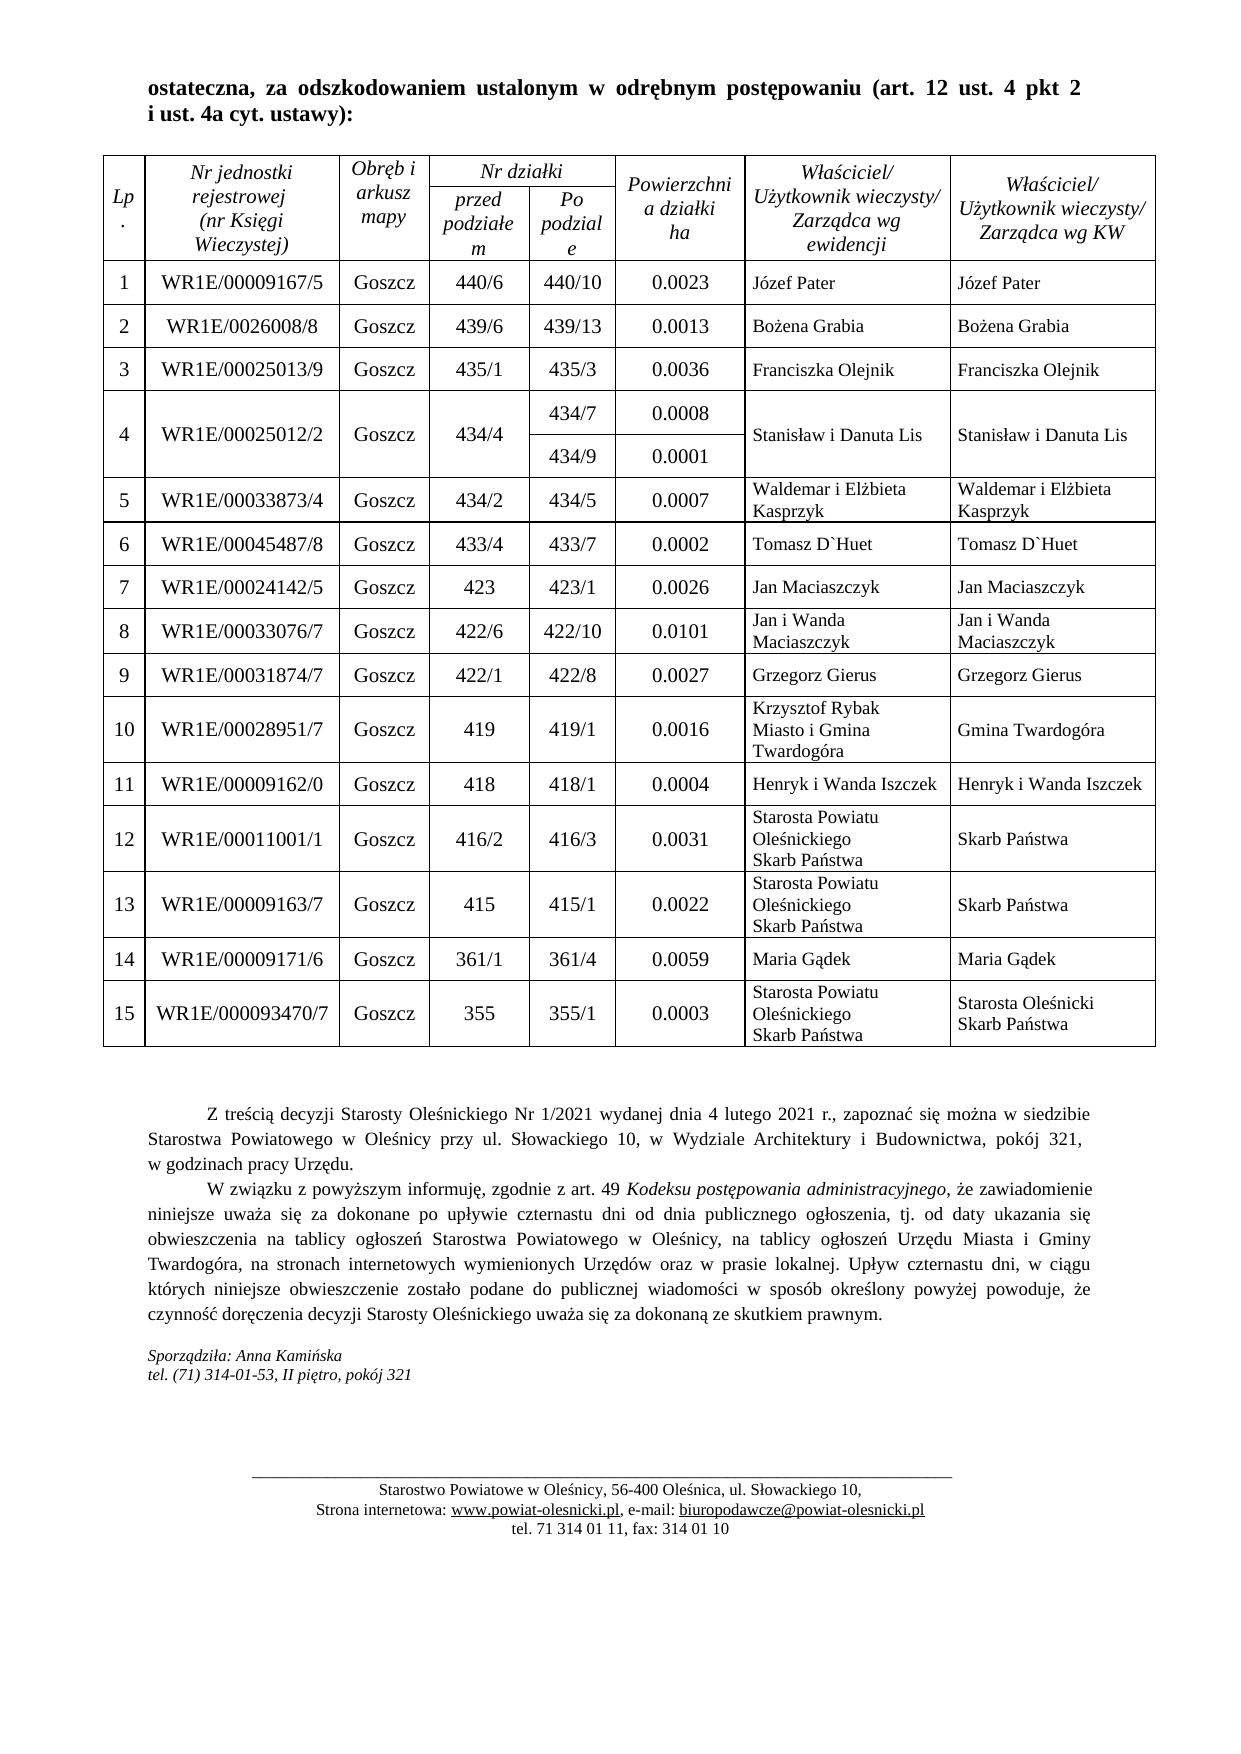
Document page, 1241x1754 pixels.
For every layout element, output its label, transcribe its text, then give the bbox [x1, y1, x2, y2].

table_cell Henryk i Wanda Iszczek [746, 763, 950, 805]
table_cell WR1E/00025013/9 [146, 348, 339, 390]
table_header Powierzchnia działki ha [616, 156, 744, 260]
text ____________________________________________________________________________________ [148, 1461, 1093, 1480]
table_header Nr jednostki rejestrowej (nr Księgi Wieczystej) [146, 156, 339, 260]
table_cell 361/4 [530, 938, 615, 980]
table_cell 0.0022 [616, 872, 744, 937]
table_cell 419/1 [530, 697, 615, 762]
table_cell Jan i Wanda Maciaszczyk [746, 609, 950, 652]
table_cell 2 [104, 305, 144, 347]
table_cell Skarb Państwa [951, 806, 1155, 871]
table_cell Starosta Powiatu Oleśnickiego Skarb Państwa [746, 806, 950, 871]
table_cell 423 [430, 566, 529, 608]
table_cell 12 [104, 806, 144, 871]
table_cell Starosta Oleśnicki Skarb Państwa [951, 981, 1155, 1046]
table_cell WR1E/000093470/7 [146, 981, 339, 1046]
table_cell 422/10 [530, 609, 615, 652]
table_cell Henryk i Wanda Iszczek [951, 763, 1155, 805]
table_cell Waldemar i Elżbieta Kasprzyk [746, 478, 950, 521]
table_cell 422/8 [530, 654, 615, 696]
table_cell 8 [104, 609, 144, 652]
table_cell 0.0031 [616, 806, 744, 871]
table_cell 9 [104, 654, 144, 696]
table_cell WR1E/00009163/7 [146, 872, 339, 937]
table_cell 422/1 [430, 654, 529, 696]
table_cell 419 [430, 697, 529, 762]
table_cell 434/5 [530, 478, 615, 521]
table_cell Goszcz [340, 654, 429, 696]
table_cell Goszcz [340, 938, 429, 980]
table_cell WR1E/00031874/7 [146, 654, 339, 696]
table_cell Tomasz D`Huet [746, 523, 950, 565]
table_header Obręb i arkusz mapy [340, 156, 429, 260]
table_cell Józef Pater [746, 261, 950, 303]
table_cell Po podziale [530, 187, 615, 260]
table_cell Goszcz [340, 806, 429, 871]
table_cell Starosta Powiatu Oleśnickiego Skarb Państwa [746, 872, 950, 937]
table_cell 5 [104, 478, 144, 521]
table_cell WR1E/00045487/8 [146, 523, 339, 565]
table_cell 0.0036 [616, 348, 744, 390]
table_cell Tomasz D`Huet [951, 523, 1155, 565]
table_cell Bożena Grabia [746, 305, 950, 347]
table_cell 1 [104, 261, 144, 303]
table_cell 434/9 [530, 435, 615, 477]
table_cell Goszcz [340, 305, 429, 347]
table_header Lp. [104, 156, 144, 260]
table_header Właściciel/Użytkownik wieczysty/ Zarządca wg KW [951, 156, 1155, 260]
table_cell 7 [104, 566, 144, 608]
table_cell Stanisław i Danuta Lis [951, 391, 1155, 477]
table_cell Goszcz [340, 478, 429, 521]
table_cell 416/2 [430, 806, 529, 871]
table_cell WR1E/0026008/8 [146, 305, 339, 347]
text Sporządziła: Anna Kamińska [148, 1346, 1093, 1365]
table_cell Bożena Grabia [951, 305, 1155, 347]
table_cell Goszcz [340, 348, 429, 390]
table_cell 0.0001 [616, 435, 744, 477]
table_cell Franciszka Olejnik [746, 348, 950, 390]
table_cell 416/3 [530, 806, 615, 871]
table_cell WR1E/00033076/7 [146, 609, 339, 652]
table_cell 355 [430, 981, 529, 1046]
table_cell Goszcz [340, 763, 429, 805]
table_cell 0.0023 [616, 261, 744, 303]
table_cell 361/1 [430, 938, 529, 980]
table_cell Goszcz [340, 566, 429, 608]
table_cell WR1E/00009162/0 [146, 763, 339, 805]
table_cell Goszcz [340, 261, 429, 303]
table_cell Goszcz [340, 609, 429, 652]
table_cell 439/6 [430, 305, 529, 347]
table_cell 434/4 [430, 391, 529, 477]
table_cell 355/1 [530, 981, 615, 1046]
table_cell 3 [104, 348, 144, 390]
table_cell Stanisław i Danuta Lis [746, 391, 950, 477]
table_cell Skarb Państwa [951, 872, 1155, 937]
table_cell Krzysztof Rybak Miasto i Gmina Twardogóra [746, 697, 950, 762]
table_cell 0.0101 [616, 609, 744, 652]
table_cell Jan i Wanda Maciaszczyk [951, 609, 1155, 652]
table_cell 0.0027 [616, 654, 744, 696]
table_cell 10 [104, 697, 144, 762]
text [148, 74, 1093, 127]
table_cell WR1E/00009171/6 [146, 938, 339, 980]
table_cell WR1E/00009167/5 [146, 261, 339, 303]
table_cell Starosta Powiatu Oleśnickiego Skarb Państwa [746, 981, 950, 1046]
text W związku z powyższym informuję, zgodnie z art. 49 Kodeksu postępowania administracyjnego, że zawiadomienie niniejsze uważa się za dokonane po upływie czternastu dni od dnia publicznego ogłoszenia, tj. od daty ukazania się obwieszczenia na tablicy ogłoszeń Starostwa Powiatowego w Oleśnicy, na tablicy ogłoszeń Urzędu Miasta i Gminy Twardogóra, na stronach internetowych wymienionych Urzędów oraz w prasie lokalnej. Upływ czternastu dni, w ciągu których niniejsze obwieszczenie zostało podane do publicznej wiadomości w sposób określony powyżej powoduje, że czynność doręczenia decyzji Starosty Oleśnickiego uważa się za dokonaną ze skutkiem prawnym. [148, 1174, 1093, 1324]
table_cell Goszcz [340, 523, 429, 565]
table_cell Jan Maciaszczyk [951, 566, 1155, 608]
table_cell WR1E/00033873/4 [146, 478, 339, 521]
table_cell Goszcz [340, 391, 429, 477]
table_header Nr działki [430, 156, 615, 186]
table_cell 435/1 [430, 348, 529, 390]
table_cell 0.0003 [616, 981, 744, 1046]
table_cell Grzegorz Gierus [951, 654, 1155, 696]
table_cell 440/6 [430, 261, 529, 303]
table_cell 15 [104, 981, 144, 1046]
table_cell 0.0002 [616, 523, 744, 565]
table_cell Maria Gądek [746, 938, 950, 980]
table_cell 0.0007 [616, 478, 744, 521]
table_cell WR1E/00025012/2 [146, 391, 339, 477]
table_cell 433/7 [530, 523, 615, 565]
table_cell Goszcz [340, 981, 429, 1046]
table_cell Grzegorz Gierus [746, 654, 950, 696]
text tel. (71) 314-01-53, II piętro, pokój 321 [148, 1365, 1093, 1384]
table_cell 0.0059 [616, 938, 744, 980]
table_cell 4 [104, 391, 144, 477]
table_cell WR1E/00028951/7 [146, 697, 339, 762]
table_cell Józef Pater [951, 261, 1155, 303]
table_cell Maria Gądek [951, 938, 1155, 980]
text tel. 71 314 01 11, fax: 314 01 10 [148, 1518, 1093, 1538]
table_header Właściciel/Użytkownik wieczysty/ Zarządca wg ewidencji [746, 156, 950, 260]
table_cell 423/1 [530, 566, 615, 608]
table_cell 0.0008 [616, 391, 744, 434]
table_cell Goszcz [340, 872, 429, 937]
text Strona internetowa: www.powiat-olesnicki.pl, e-mail: biuropodawcze@powiat-olesnicki.pl [148, 1499, 1093, 1518]
table_cell 433/4 [430, 523, 529, 565]
table_cell Franciszka Olejnik [951, 348, 1155, 390]
table_cell 434/2 [430, 478, 529, 521]
table_cell WR1E/00011001/1 [146, 806, 339, 871]
table_cell 418 [430, 763, 529, 805]
table_cell 434/7 [530, 391, 615, 434]
table_cell 11 [104, 763, 144, 805]
table_cell 0.0016 [616, 697, 744, 762]
table_cell 415 [430, 872, 529, 937]
table_cell 418/1 [530, 763, 615, 805]
table_cell 422/6 [430, 609, 529, 652]
table_cell 439/13 [530, 305, 615, 347]
table_cell 0.0013 [616, 305, 744, 347]
table_cell 6 [104, 523, 144, 565]
table_cell 13 [104, 872, 144, 937]
text Z treścią decyzji Starosty Oleśnickiego Nr 1/2021 wydanej dnia 4 lutego 2021 r., zapoznać się można w siedzibie Starostwa Powiatowego w Oleśnicy przy ul. Słowackiego 10, w Wydziale Architektury i Budownictwa, pokój 321, w godzinach pracy Urzędu. [148, 1099, 1093, 1174]
table_cell 14 [104, 938, 144, 980]
table_cell przed podziałem [430, 187, 529, 260]
table_cell Waldemar i Elżbieta Kasprzyk [951, 478, 1155, 521]
table_cell WR1E/00024142/5 [146, 566, 339, 608]
table_cell Jan Maciaszczyk [746, 566, 950, 608]
table_cell 440/10 [530, 261, 615, 303]
table_cell Goszcz [340, 697, 429, 762]
table_cell 0.0026 [616, 566, 744, 608]
text Starostwo Powiatowe w Oleśnicy, 56-400 Oleśnica, ul. Słowackiego 10, [148, 1480, 1093, 1499]
table_cell 0.0004 [616, 763, 744, 805]
table_cell 415/1 [530, 872, 615, 937]
table_cell Gmina Twardogóra [951, 697, 1155, 762]
table_cell 435/3 [530, 348, 615, 390]
